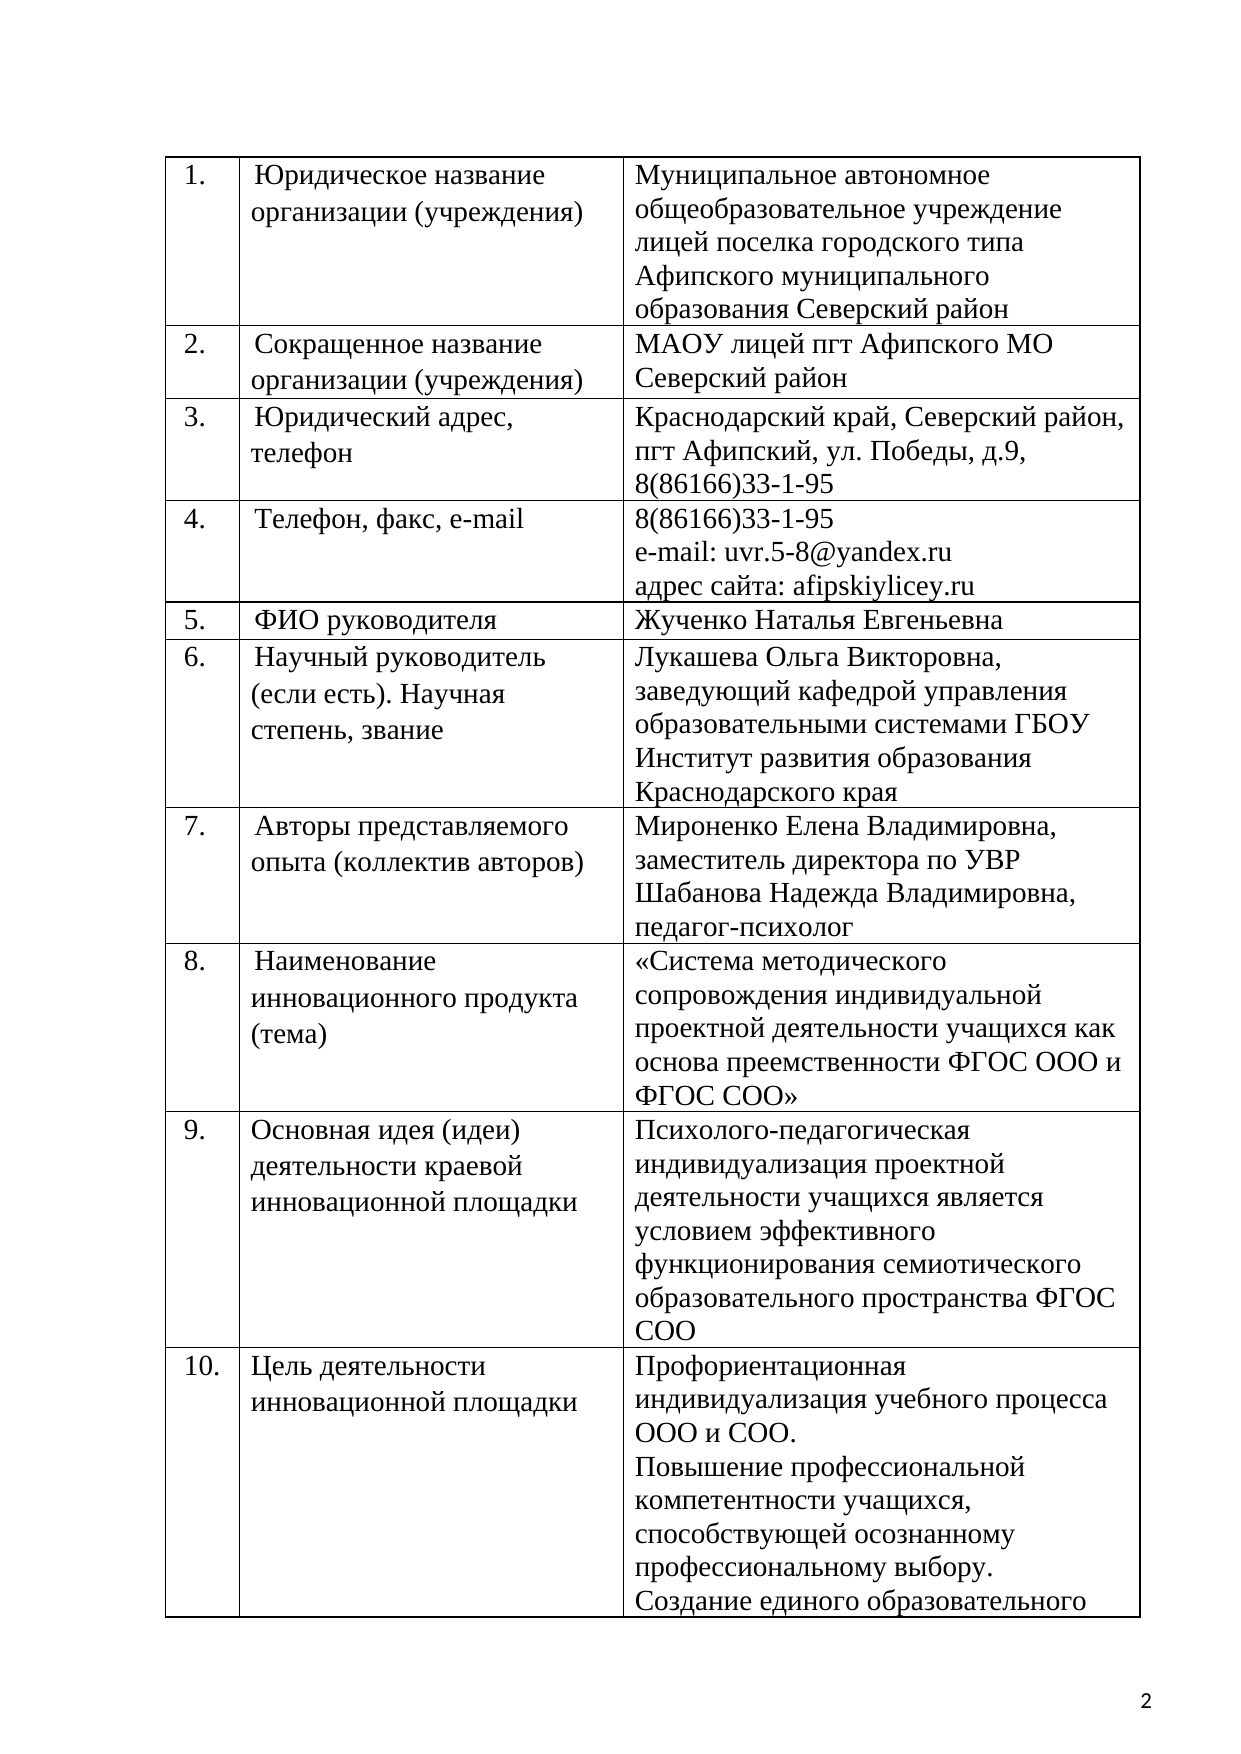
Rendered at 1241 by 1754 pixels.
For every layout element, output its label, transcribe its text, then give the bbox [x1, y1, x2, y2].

table_cell Наименование инновационного продукта (тема) [240, 944, 623, 1111]
table_cell Лукашева Ольга Викторовна, заведующий кафедрой управления образовательными системами ГБОУ Институт развития образования Краснодарского края [624, 640, 1139, 807]
table_cell [166, 640, 239, 807]
table_cell [166, 399, 239, 500]
table_cell Психолого-педагогическая индивидуализация проектной деятельности учащихся является условием эффективного функционирования семиотического образовательного пространства ФГОС СОО [624, 1112, 1139, 1347]
table_cell [166, 501, 239, 601]
table_header Юридическое название организации (учреждения) [240, 158, 623, 325]
table_cell Основная идея (идеи) деятельности краевой инновационной площадки [240, 1112, 623, 1347]
table_cell [166, 808, 239, 942]
table_cell [166, 603, 239, 638]
table_cell ФИО руководителя [240, 603, 623, 638]
table_cell Юридический адрес, телефон [240, 399, 623, 500]
table_cell [166, 1112, 239, 1347]
table_cell 8(86166)33-1-95 e-mail: uvr.5-8@yandex.ru адрес сайта: afipskiylicey.ru [624, 501, 1139, 601]
table_header Муниципальное автономное общеобразовательное учреждение лицей поселка городского типа Афипского муниципального образования Северский район [624, 158, 1139, 325]
table_cell [166, 944, 239, 1111]
table_cell [166, 326, 239, 398]
table_cell Краснодарский край, Северский район, пгт Афипский, ул. Победы, д.9, 8(86166)33-1-95 [624, 399, 1139, 500]
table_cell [624, 1348, 1139, 1616]
table_cell [166, 1348, 239, 1616]
table_cell «Система методического сопровождения индивидуальной проектной деятельности учащихся как основа преемственности ФГОС ООО и ФГОС СОО» [624, 944, 1139, 1111]
table_cell Научный руководитель (если есть). Научная степень, звание [240, 640, 623, 807]
table_header [166, 158, 239, 325]
table_cell Авторы представляемого опыта (коллектив авторов) [240, 808, 623, 942]
table_cell Сокращенное название организации (учреждения) [240, 326, 623, 398]
table_cell МАОУ лицей пгт Афипского МО Северский район [624, 326, 1139, 398]
table_cell Мироненко Елена Владимировна, заместитель директора по УВР Шабанова Надежда Владимировна, педагог-психолог [624, 808, 1139, 942]
table_cell Телефон, факс, е-mail [240, 501, 623, 601]
table_cell Жученко Наталья Евгеньевна [624, 603, 1139, 638]
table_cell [240, 1348, 623, 1616]
